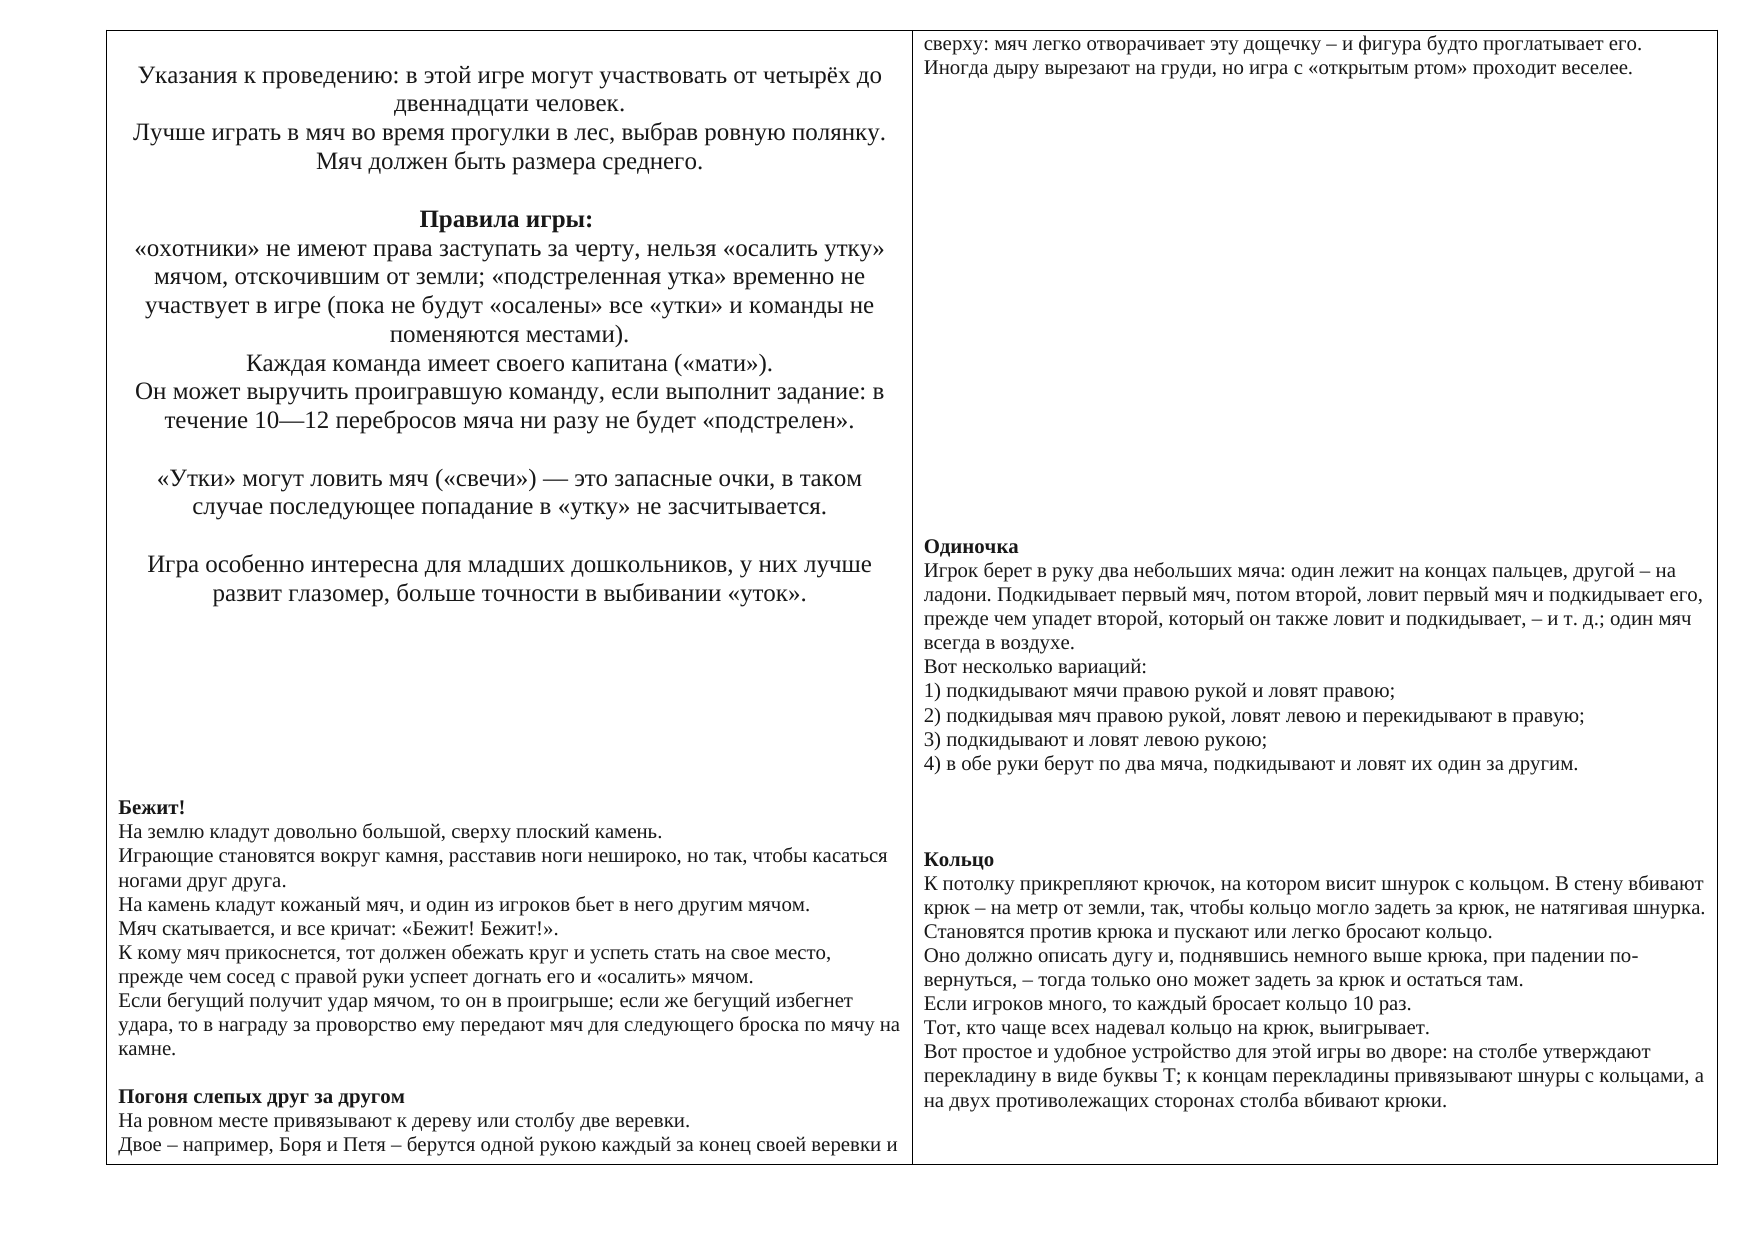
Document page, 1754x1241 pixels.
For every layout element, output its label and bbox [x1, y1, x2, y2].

table_header [913, 31, 1717, 1164]
table_header [107, 31, 912, 1164]
